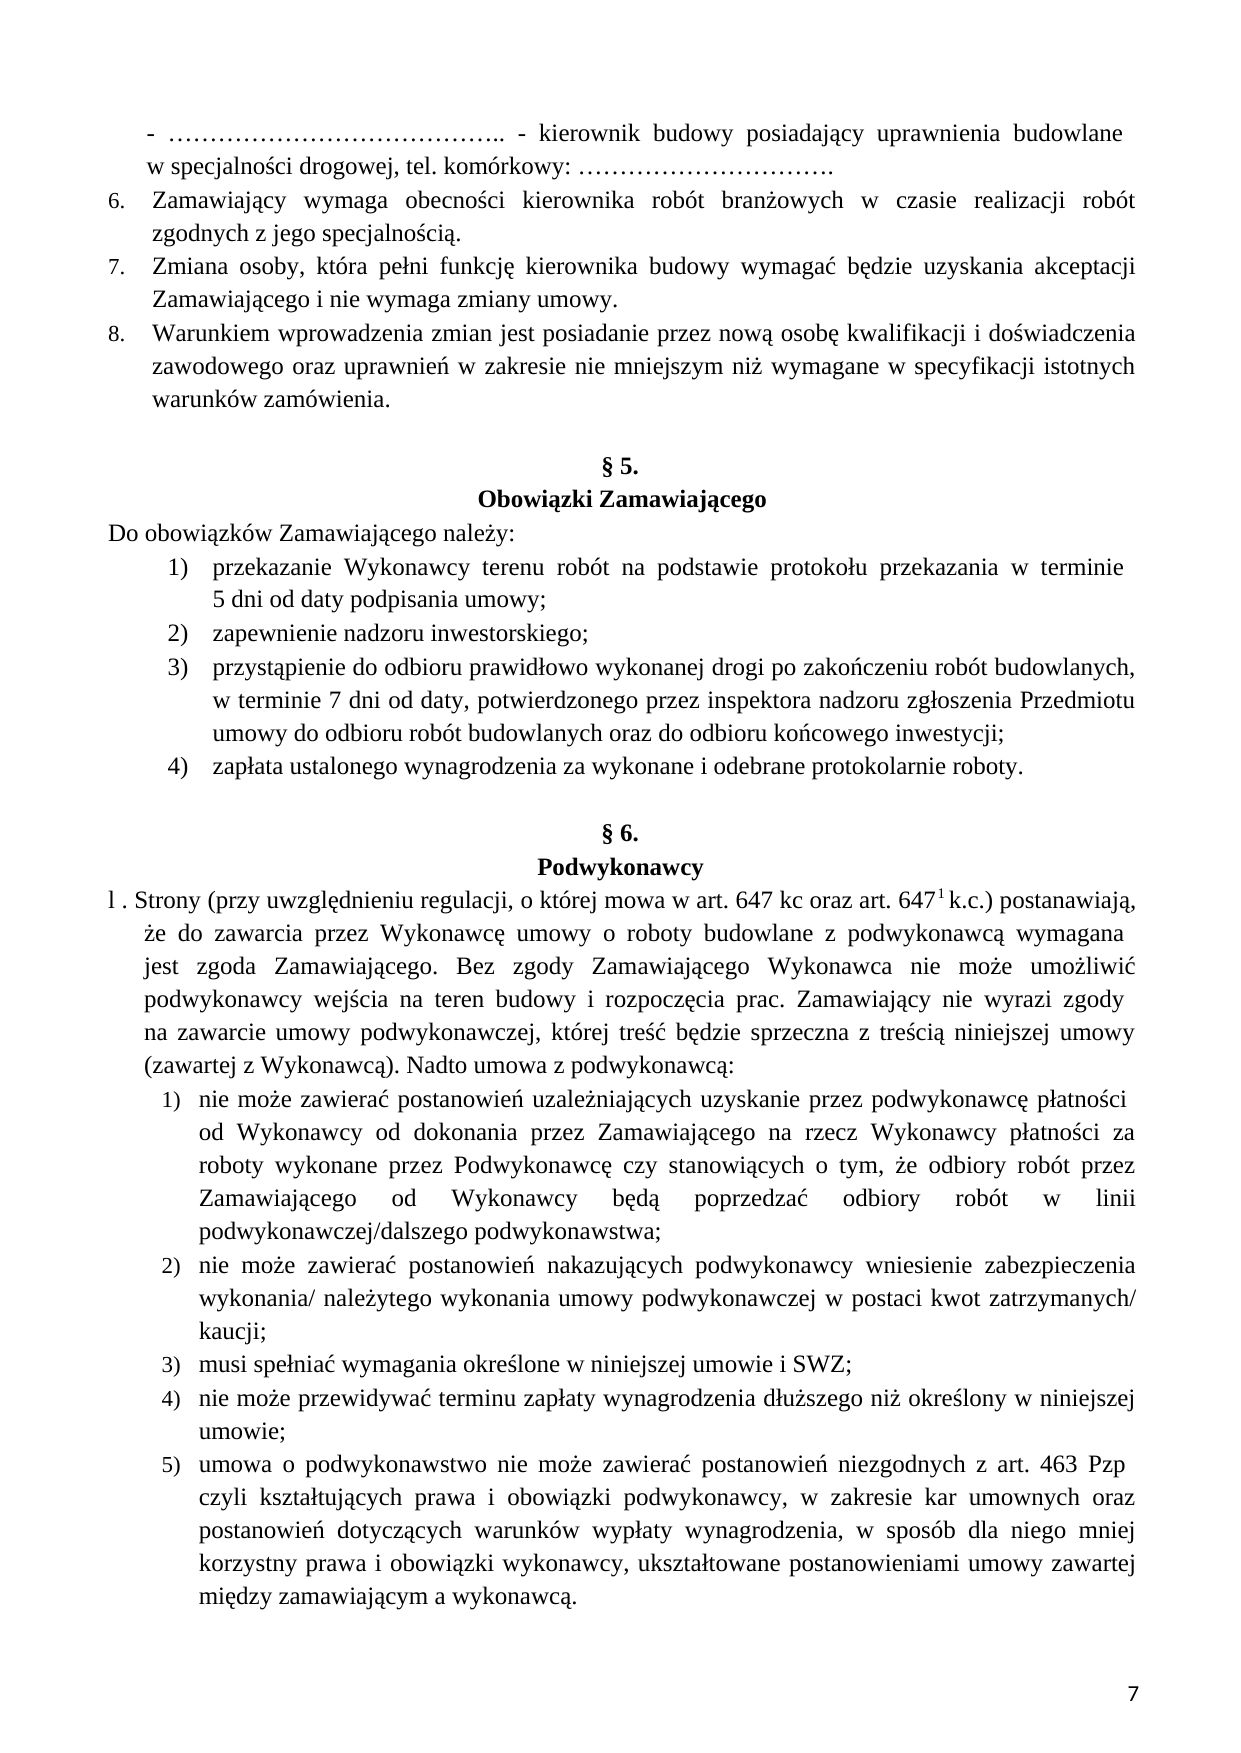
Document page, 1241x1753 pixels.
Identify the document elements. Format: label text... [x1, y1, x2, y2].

text Podwykonawcy [105, 852, 1136, 881]
list Warunkiem wprowadzenia zmian jest posiadanie przez nową osobę kwalifikacji i doświadczenia zawodowego oraz uprawnień w zakresie nie mniejszym niż wymagane w specyfikacji istotnych warunków zamówienia. [108, 318, 1136, 413]
list Zamawiający wymaga obecności kierownika robót branżowych w czasie realizacji robót zgodnych z jego specjalnością. [108, 185, 1136, 246]
list zapewnienie nadzoru inwestorskiego; [167, 618, 1136, 647]
list zapłata ustalonego wynagrodzenia za wykonane i odebrane protokolarnie roboty. [167, 751, 1136, 780]
list nie może przewidywać terminu zapłaty wynagrodzenia dłuższego niż określony w niniejszej umowie; [161, 1383, 1136, 1444]
list musi spełniać wymagania określone w niniejszej umowie i SWZ; [161, 1349, 1136, 1378]
text - ………………………………….. - kierownik budowy posiadający uprawnienia budowlane w specjalności drogowej, tel. komórkowy: …………………………. [146, 118, 1136, 180]
list nie może zawierać postanowień nakazujących podwykonawcy wniesienie zabezpieczenia wykonania/ należytego wykonania umowy podwykonawczej w postaci kwot zatrzymanych/ kaucji; [161, 1250, 1136, 1344]
list przystąpienie do odbioru prawidłowo wykonanej drogi po zakończeniu robót budowlanych, w terminie 7 dni od daty, potwierdzonego przez inspektora nadzoru zgłoszenia Przedmiotu umowy do odbioru robót budowlanych oraz do odbioru końcowego inwestycji; [167, 652, 1136, 746]
list umowa o podwykonawstwo nie może zawierać postanowień niezgodnych z art. 463 Pzp czyli kształtujących prawa i obowiązki podwykonawcy, w zakresie kar umownych oraz postanowień dotyczących warunków wypłaty wynagrodzenia, w sposób dla niego mniej korzystny prawa i obowiązki wykonawcy, ukształtowane postanowieniami umowy zawartej między zamawiającym a wykonawcą. [161, 1449, 1136, 1610]
text Do obowiązków Zamawiającego należy: [108, 518, 1136, 547]
list przekazanie Wykonawcy terenu robót na podstawie protokołu przekazania w terminie 5 dni od daty podpisania umowy; [167, 552, 1136, 613]
list nie może zawierać postanowień uzależniających uzyskanie przez podwykonawcę płatności od Wykonawcy od dokonania przez Zamawiającego na rzecz Wykonawcy płatności za roboty wykonane przez Podwykonawcę czy stanowiących o tym, że odbiory robót przez Zamawiającego od Wykonawcy będą poprzedzać odbiory robót w linii podwykonawczej/dalszego podwykonawstwa; [161, 1084, 1136, 1245]
text § 6. [103, 818, 1136, 847]
subtitle Obowiązki Zamawiającego [211, 484, 1033, 513]
list Zmiana osoby, która pełni funkcję kierownika budowy wymagać będzie uzyskania akceptacji Zamawiającego i nie wymaga zmiany umowy. [108, 251, 1136, 313]
text § 5. [103, 451, 1136, 480]
text l . Strony (przy uwzględnieniu regulacji, o której mowa w art. 647 kc oraz art. 6471 k.c.) postanawiają, że do zawarcia przez Wykonawcę umowy o roboty budowlane z podwykonawcą wymagana jest zgoda Zamawiającego. Bez zgody Zamawiającego Wykonawca nie może umożliwić podwykonawcy wejścia na teren budowy i rozpoczęcia prac. Zamawiający nie wyrazi zgody na zawarcie umowy podwykonawczej, której treść będzie sprzeczna z treścią niniejszej umowy (zawartej z Wykonawcą). Nadto umowa z podwykonawcą: [108, 885, 1136, 1079]
